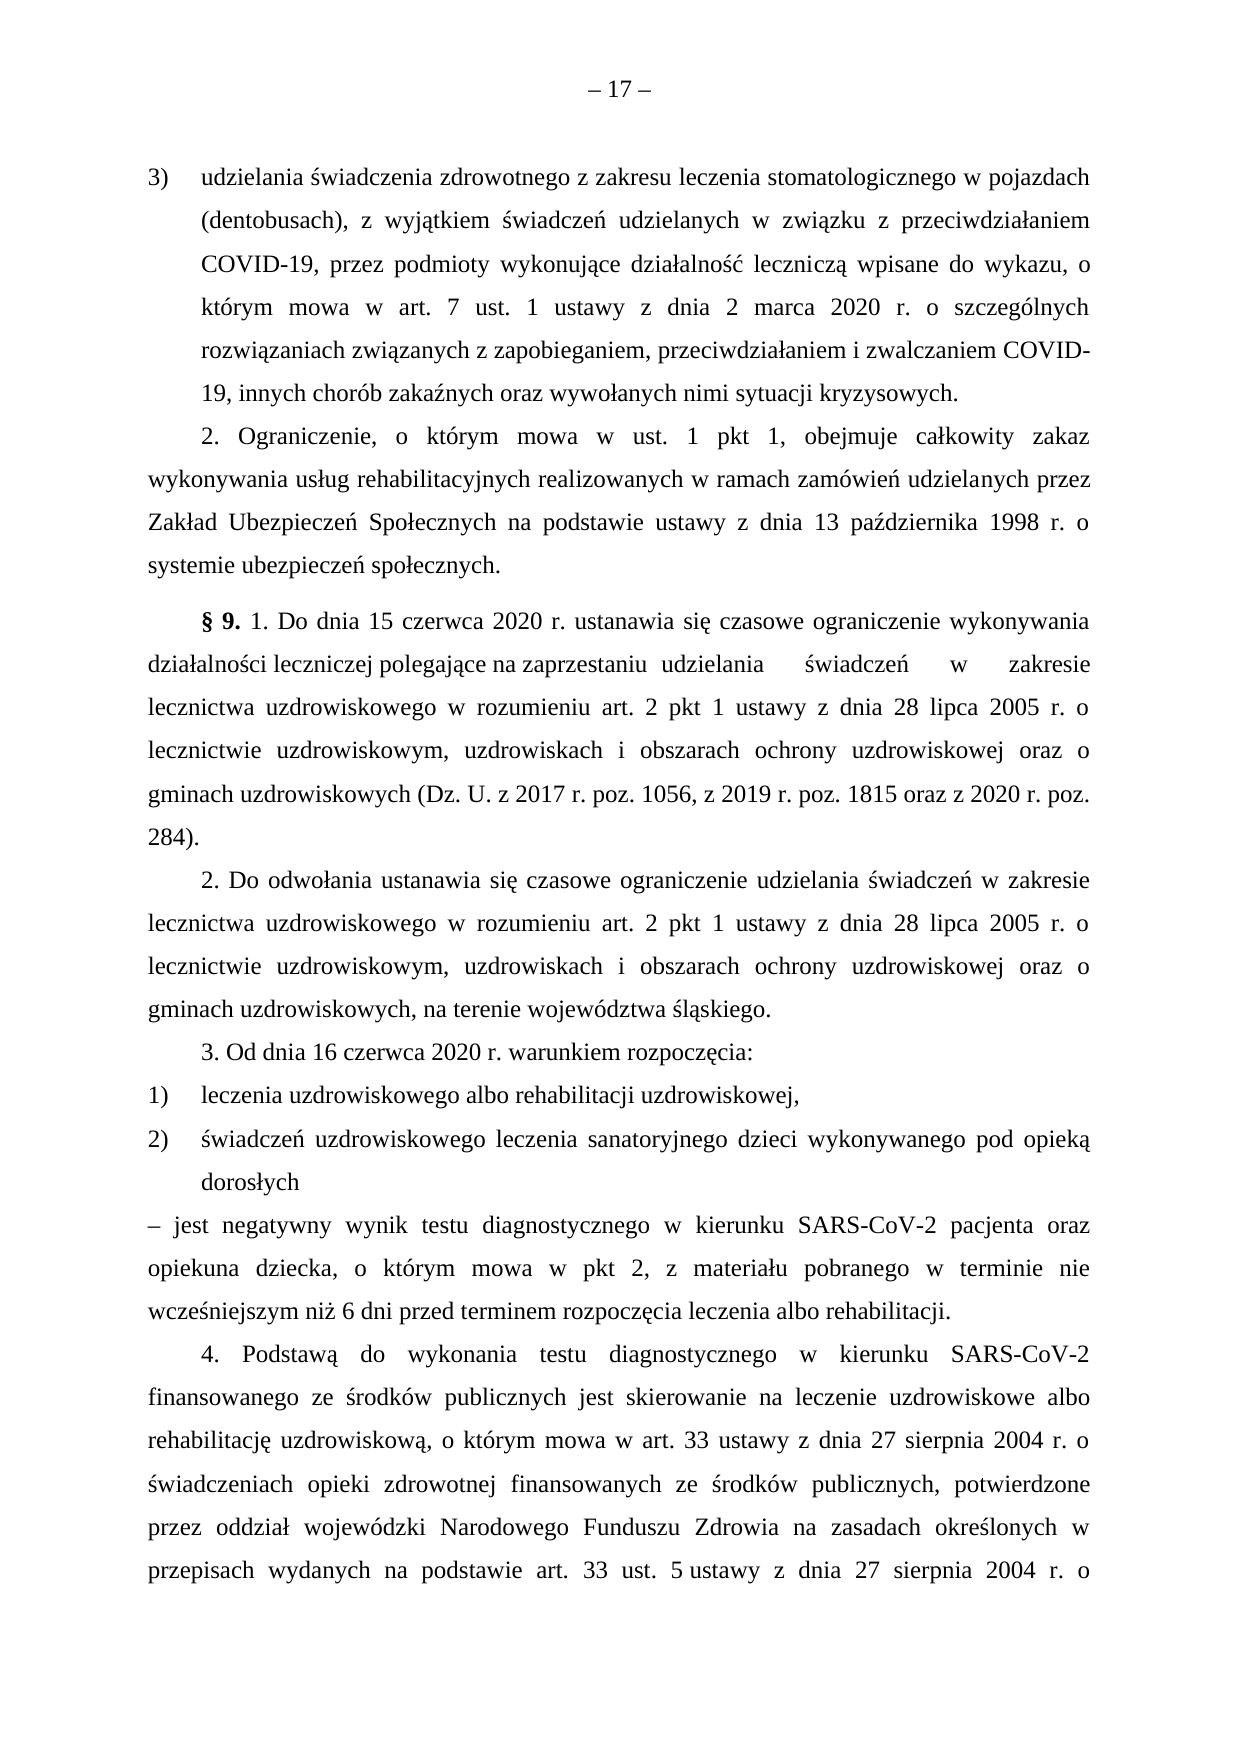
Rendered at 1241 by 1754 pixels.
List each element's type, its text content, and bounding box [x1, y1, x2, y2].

text 2. Do odwołania ustanawia się czasowe ograniczenie udzielania świadczeń w zakresie lecznictwa uzdrowiskowego w rozumieniu art. 2 pkt 1 ustawy z dnia 28 lipca 2005 r. o lecznictwie uzdrowiskowym, uzdrowiskach i obszarach ochrony uzdrowiskowej oraz o gminach uzdrowiskowych, na terenie województwa śląskiego. [148, 865, 1091, 1023]
text 1) leczenia uzdrowiskowego albo rehabilitacji uzdrowiskowej, [148, 1081, 1091, 1109]
text 2) świadczeń uzdrowiskowego leczenia sanatoryjnego dzieci wykonywanego pod opieką dorosłych [148, 1124, 1091, 1196]
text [148, 1339, 1091, 1584]
text – jest negatywny wynik testu diagnostycznego w kierunku SARS-CoV-2 pacjenta oraz opiekuna dziecka, o którym mowa w pkt 2, z materiału pobranego w terminie nie wcześniejszym niż 6 dni przed terminem rozpoczęcia leczenia albo rehabilitacji. [148, 1210, 1091, 1325]
text 3) udzielania świadczenia zdrowotnego z zakresu leczenia stomatologicznego w pojazdach (dentobusach), z wyjątkiem świadczeń udzielanych w związku z przeciwdziałaniem COVID-19, przez podmioty wykonujące działalność leczniczą wpisane do wykazu, o którym mowa w art. 7 ust. 1 ustawy z dnia 2 marca 2020 r. o szczególnych rozwiązaniach związanych z zapobieganiem, przeciwdziałaniem i zwalczaniem COVID-19, innych chorób zakaźnych oraz wywołanych nimi sytuacji kryzysowych. [148, 162, 1091, 407]
text § 9. 1. Do dnia 15 czerwca 2020 r. ustanawia się czasowe ograniczenie wykonywania działalności leczniczej polegające na zaprzestaniu udzielania świadczeń w zakresie lecznictwa uzdrowiskowego w rozumieniu art. 2 pkt 1 ustawy z dnia 28 lipca 2005 r. o lecznictwie uzdrowiskowym, uzdrowiskach i obszarach ochrony uzdrowiskowej oraz o gminach uzdrowiskowych (Dz. U. z 2017 r. poz. 1056, z 2019 r. poz. 1815 oraz z 2020 r. poz. 284). [148, 606, 1091, 851]
text 3. Od dnia 16 czerwca 2020 r. warunkiem rozpoczęcia: [148, 1037, 1091, 1066]
text 2. Ograniczenie, o którym mowa w ust. 1 pkt 1, obejmuje całkowity zakaz wykonywania usług rehabilitacyjnych realizowanych w ramach zamówień udzielanych przez Zakład Ubezpieczeń Społecznych na podstawie ustawy z dnia 13 października 1998 r. o systemie ubezpieczeń społecznych. [148, 421, 1091, 579]
